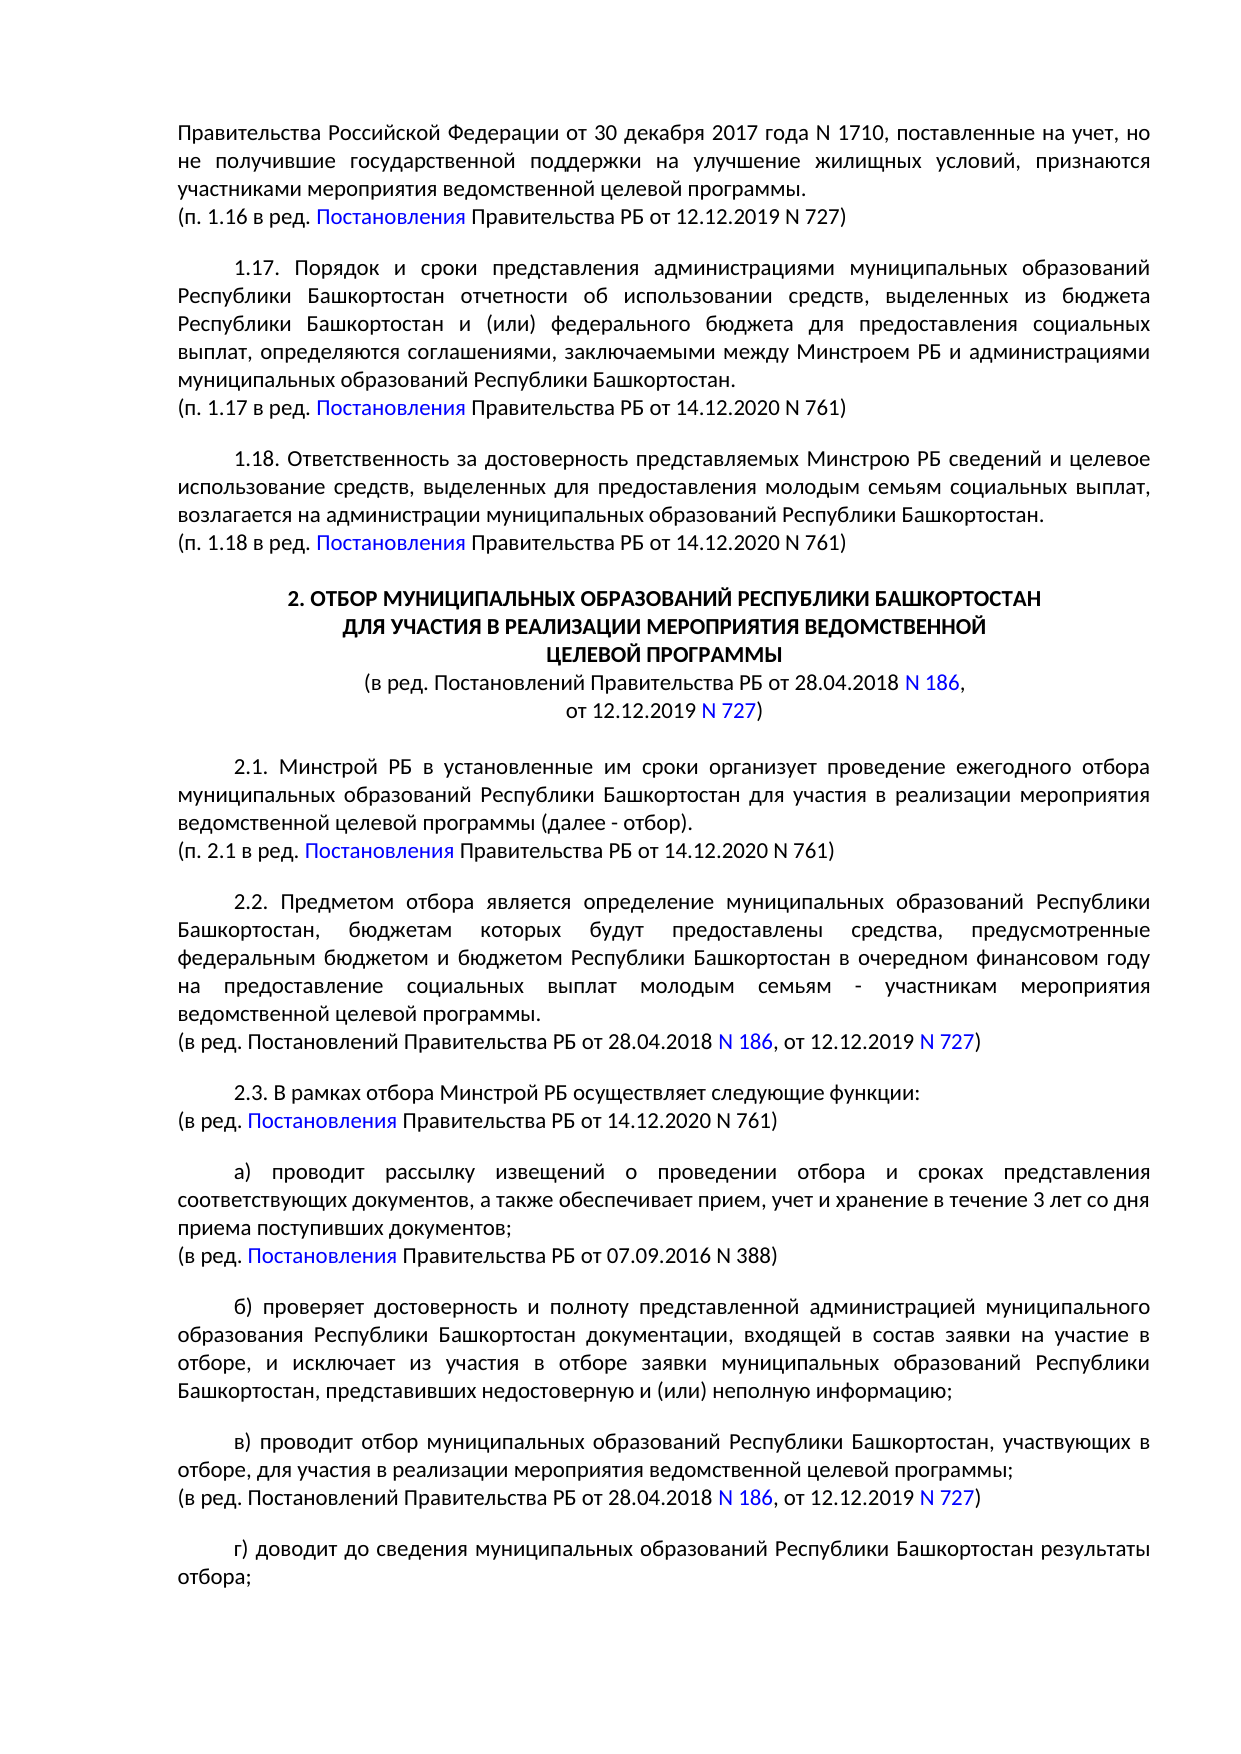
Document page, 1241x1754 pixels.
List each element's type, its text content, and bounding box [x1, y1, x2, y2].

text г) доводит до сведения муниципальных образований Республики Башкортостан результаты отбора; [177, 1534, 1152, 1590]
text (в ред. Постановлений Правительства РБ от 28.04.2018 N 186, от 12.12.2019 N 727) [177, 1027, 1152, 1056]
title ЦЕЛЕВОЙ ПРОГРАММЫ [177, 640, 1152, 668]
text 1.18. Ответственность за достоверность представляемых Минстрою РБ сведений и целевое использование средств, выделенных для предоставления молодым семьям социальных выплат, возлагается на администрации муниципальных образований Республики Башкортостан. [177, 444, 1152, 528]
text а) проводит рассылку извещений о проведении отбора и сроках представления соответствующих документов, а также обеспечивает прием, учет и хранение в течение 3 лет со дня приема поступивших документов; [177, 1157, 1152, 1241]
text (в ред. Постановления Правительства РБ от 14.12.2020 N 761) [177, 1106, 1152, 1134]
title 2. ОТБОР МУНИЦИПАЛЬНЫХ ОБРАЗОВАНИЙ РЕСПУБЛИКИ БАШКОРТОСТАН [177, 584, 1152, 612]
text (в ред. Постановления Правительства РБ от 07.09.2016 N 388) [177, 1241, 1152, 1269]
text (п. 1.18 в ред. Постановления Правительства РБ от 14.12.2020 N 761) [177, 528, 1152, 556]
text 1.17. Порядок и сроки представления администрациями муниципальных образований Республики Башкортостан отчетности об использовании средств, выделенных из бюджета Республики Башкортостан и (или) федерального бюджета для предоставления социальных выплат, определяются соглашениями, заключаемыми между Минстроем РБ и администрациями муниципальных образований Республики Башкортостан. [177, 253, 1152, 393]
text (в ред. Постановлений Правительства РБ от 28.04.2018 N 186, от 12.12.2019 N 727) [177, 1483, 1152, 1511]
text (п. 1.16 в ред. Постановления Правительства РБ от 12.12.2019 N 727) [177, 202, 1152, 230]
text 2.1. Минстрой РБ в установленные им сроки организует проведение ежегодного отбора муниципальных образований Республики Башкортостан для участия в реализации мероприятия ведомственной целевой программы (далее - отбор). [177, 752, 1152, 836]
text (п. 1.17 в ред. Постановления Правительства РБ от 14.12.2020 N 761) [177, 393, 1152, 421]
text 2.2. Предметом отбора является определение муниципальных образований Республики Башкортостан, бюджетам которых будут предоставлены средства, предусмотренные федеральным бюджетом и бюджетом Республики Башкортостан в очередном финансовом году на предоставление социальных выплат молодым семьям - участникам мероприятия ведомственной целевой программы. [177, 887, 1152, 1027]
text б) проверяет достоверность и полноту представленной администрацией муниципального образования Республики Башкортостан документации, входящей в состав заявки на участие в отборе, и исключает из участия в отборе заявки муниципальных образований Республики Башкортостан, представивших недостоверную и (или) неполную информацию; [177, 1292, 1152, 1404]
text (в ред. Постановлений Правительства РБ от 28.04.2018 N 186, [177, 668, 1152, 696]
text от 12.12.2019 N 727) [177, 696, 1152, 724]
title ДЛЯ УЧАСТИЯ В РЕАЛИЗАЦИИ МЕРОПРИЯТИЯ ВЕДОМСТВЕННОЙ [177, 612, 1152, 640]
text 2.3. В рамках отбора Минстрой РБ осуществляет следующие функции: [177, 1078, 1152, 1106]
text (п. 2.1 в ред. Постановления Правительства РБ от 14.12.2020 N 761) [177, 836, 1152, 864]
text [177, 118, 1152, 202]
text в) проводит отбор муниципальных образований Республики Башкортостан, участвующих в отборе, для участия в реализации мероприятия ведомственной целевой программы; [177, 1427, 1152, 1483]
